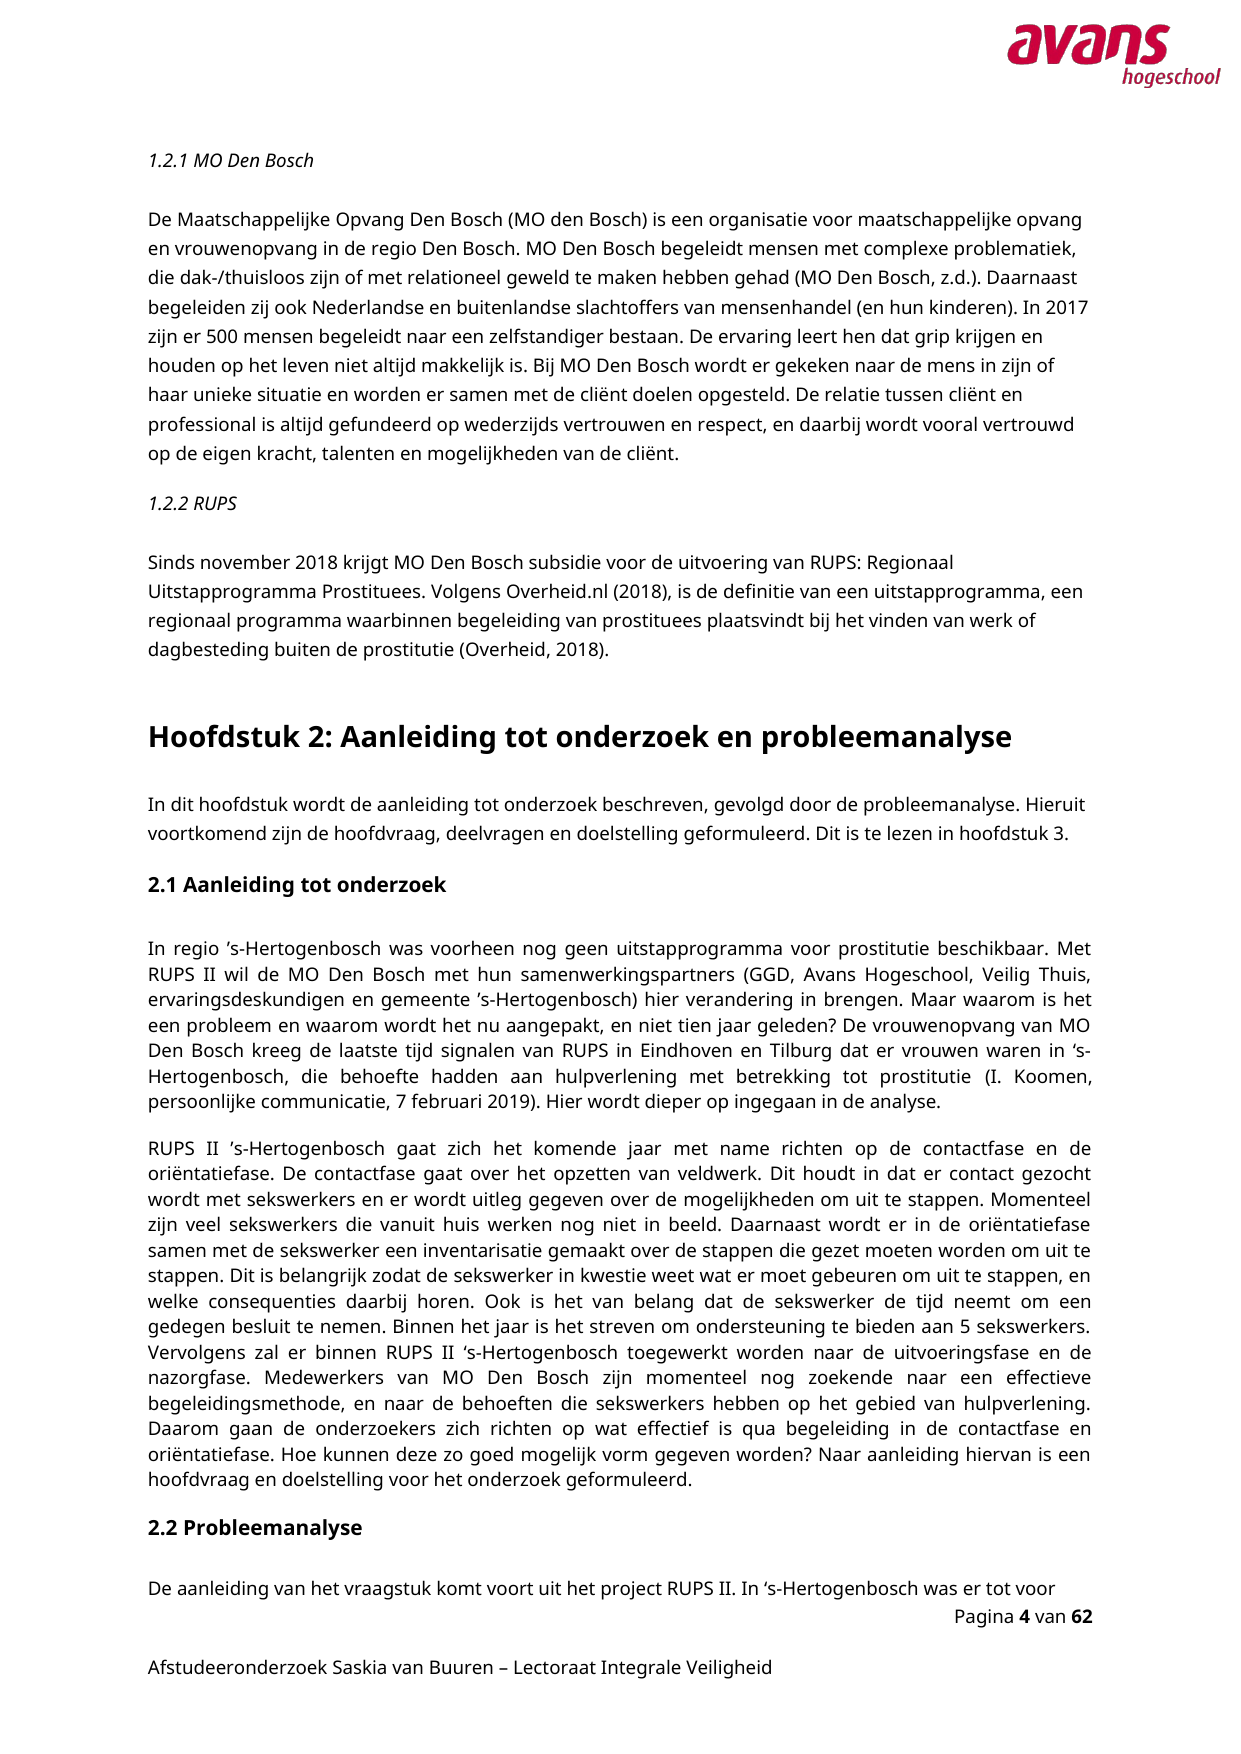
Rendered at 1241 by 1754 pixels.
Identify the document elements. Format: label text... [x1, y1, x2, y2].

text Sinds november 2018 krijgt MO Den Bosch subsidie voor de uitvoering van RUPS: Regionaal Uitstapprogramma Prostituees. Volgens Overheid.nl (2018), is de definitie van een uitstapprogramma, een regionaal programma waarbinnen begeleiding van prostituees plaatsvindt bij het vinden van werk of dagbesteding buiten de prostitutie (Overheid, 2018). [148, 520, 1093, 662]
text RUPS II ’s-Hertogenbosch gaat zich het komende jaar met name richten op de contactfase en de oriëntatiefase. De contactfase gaat over het opzetten van veldwerk. Dit houdt in dat er contact gezocht wordt met sekswerkers en er wordt uitleg gegeven over de mogelijkheden om uit te stappen. Momenteel zijn veel sekswerkers die vanuit huis werken nog niet in beeld. Daarnaast wordt er in de oriëntatiefase samen met de sekswerker een inventarisatie gemaakt over de stappen die gezet moeten worden om uit te stappen. Dit is belangrijk zodat de sekswerker in kwestie weet wat er moet gebeuren om uit te stappen, en welke consequenties daarbij horen. Ook is het van belang dat de sekswerker de tijd neemt om een gedegen besluit te nemen. Binnen het jaar is het streven om ondersteuning te bieden aan 5 sekswerkers. Vervolgens zal er binnen RUPS II ‘s-Hertogenbosch toegewerkt worden naar de uitvoeringsfase en de nazorgfase. Medewerkers van MO Den Bosch zijn momenteel nog zoekende naar een effectieve begeleidingsmethode, en naar de behoeften die sekswerkers hebben op het gebied van hulpverlening. Daarom gaan de onderzoekers zich richten op wat effectief is qua begeleiding in de contactfase en oriëntatiefase. Hoe kunnen deze zo goed mogelijk vorm gegeven worden? Naar aanleiding hiervan is een hoofdvraag en doelstelling voor het onderzoek geformuleerd. [148, 1135, 1093, 1492]
picture [1002, 10, 1226, 88]
text In dit hoofdstuk wordt de aanleiding tot onderzoek beschreven, gevolgd door de probleemanalyse. Hieruit voortkomend zijn de hoofdvraag, deelvragen en doelstelling geformuleerd. Dit is te lezen in hoofdstuk 3. [148, 762, 1093, 846]
subtitle Hoofdstuk 2: Aanleiding tot onderzoek en probleemanalyse [148, 716, 1093, 756]
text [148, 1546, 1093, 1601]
subtitle 1.2.2 RUPS [148, 490, 1093, 516]
subtitle 2.1 Aanleiding tot onderzoek [148, 870, 1093, 931]
subtitle 2.2 Probleemanalyse [148, 1513, 1093, 1542]
subtitle 1.2.1 MO Den Bosch [148, 148, 1093, 173]
text In regio ’s-Hertogenbosch was voorheen nog geen uitstapprogramma voor prostitutie beschikbaar. Met RUPS II wil de MO Den Bosch met hun samenwerkingspartners (GGD, Avans Hogeschool, Veilig Thuis, ervaringsdeskundigen en gemeente ’s-Hertogenbosch) hier verandering in brengen. Maar waarom is het een probleem en waarom wordt het nu aangepakt, en niet tien jaar geleden? De vrouwenopvang van MO Den Bosch kreeg de laatste tijd signalen van RUPS in Eindhoven en Tilburg dat er vrouwen waren in ‘s-Hertogenbosch, die behoefte hadden aan hulpverlening met betrekking tot prostitutie (I. Koomen, persoonlijke communicatie, 7 februari 2019). Hier wordt dieper op ingegaan in de analyse. [148, 936, 1093, 1114]
text De Maatschappelijke Opvang Den Bosch (MO den Bosch) is een organisatie voor maatschappelijke opvang en vrouwenopvang in de regio Den Bosch. MO Den Bosch begeleidt mensen met complexe problematiek, die dak-/thuisloos zijn of met relationeel geweld te maken hebben gehad (MO Den Bosch, z.d.). Daarnaast begeleiden zij ook Nederlandse en buitenlandse slachtoffers van mensenhandel (en hun kinderen). In 2017 zijn er 500 mensen begeleidt naar een zelfstandiger bestaan. De ervaring leert hen dat grip krijgen en houden op het leven niet altijd makkelijk is. Bij MO Den Bosch wordt er gekeken naar de mens in zijn of haar unieke situatie en worden er samen met de cliënt doelen opgesteld. De relatie tussen cliënt en professional is altijd gefundeerd op wederzijds vertrouwen en respect, en daarbij wordt vooral vertrouwd op de eigen kracht, talenten en mogelijkheden van de cliënt. [148, 177, 1093, 466]
